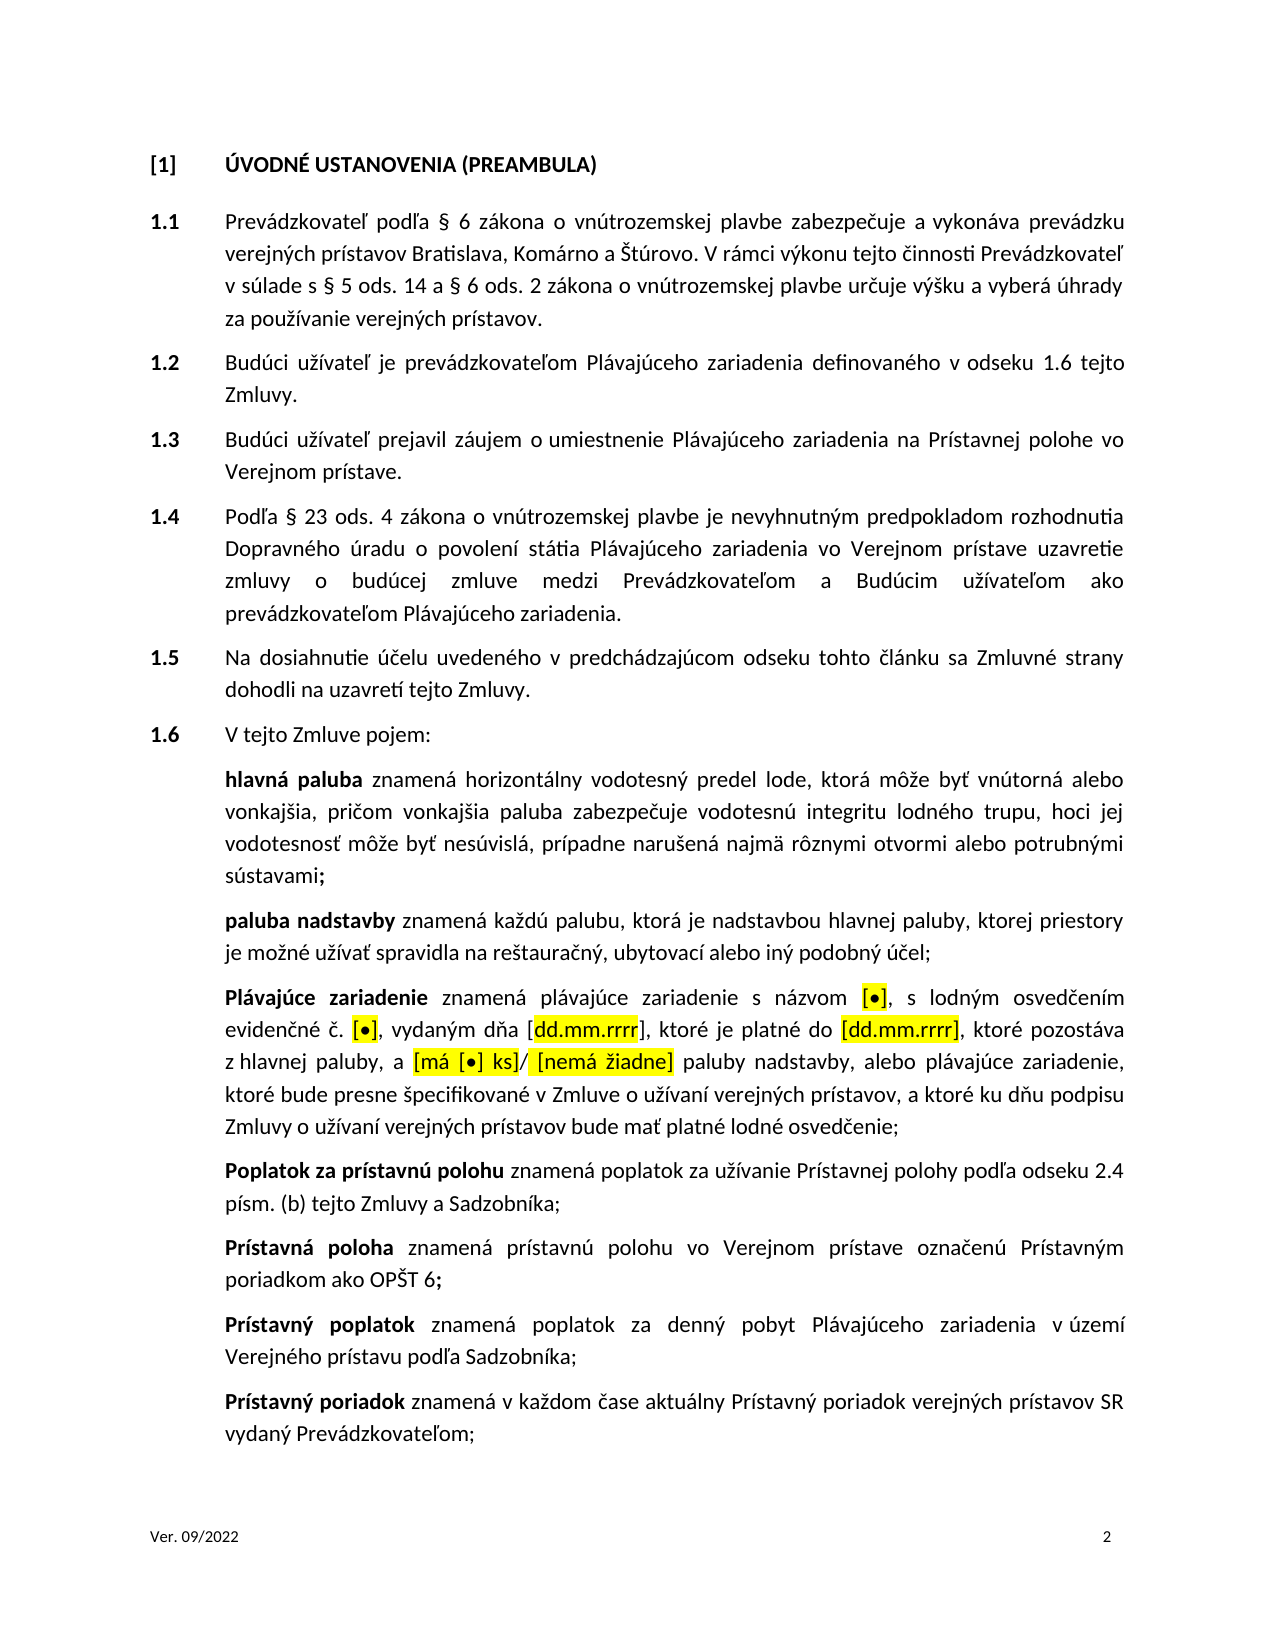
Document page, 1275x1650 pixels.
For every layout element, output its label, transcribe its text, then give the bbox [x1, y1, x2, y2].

text hlavná paluba znamená horizontálny vodotesný predel lode, ktorá môže byť vnútorná alebo vonkajšia, pričom vonkajšia paluba zabezpečuje vodotesnú integritu lodného trupu, hoci jej vodotesnosť môže byť nesúvislá, prípadne narušená najmä rôznymi otvormi alebo potrubnými sústavami; [225, 765, 1125, 889]
text Prístavný poplatok znamená poplatok za denný pobyt Plávajúceho zariadenia v území Verejného prístavu podľa Sadzobníka; [225, 1310, 1125, 1371]
list Na dosiahnutie účelu uvedeného v predchádzajúcom odseku tohto článku sa Zmluvné strany dohodli na uzavretí tejto Zmluvy. [150, 643, 1125, 704]
text paluba nadstavby znamená každú palubu, ktorá je nadstavbou hlavnej paluby, ktorej priestory je možné užívať spravidla na reštauračný, ubytovací alebo iný podobný účel; [225, 906, 1125, 966]
list Budúci užívateľ je prevádzkovateľom Plávajúceho zariadenia definovaného v odseku 1.6 tejto Zmluvy. [150, 348, 1125, 409]
list Podľa § 23 ods. 4 zákona o vnútrozemskej plavbe je nevyhnutným predpokladom rozhodnutia Dopravného úradu o povolení státia Plávajúceho zariadenia vo Verejnom prístave uzavretie zmluvy o budúcej zmluve medzi Prevádzkovateľom a Budúcim užívateľom ako prevádzkovateľom Plávajúceho zariadenia. [150, 502, 1125, 627]
list ÚVODNÉ USTANOVENIA (PREAMBULA) [150, 150, 1125, 178]
list V tejto Zmluve pojem: [150, 720, 1125, 748]
text Plávajúce zariadenie znamená plávajúce zariadenie s názvom [•], s lodným osvedčením evidenčné č. [•], vydaným dňa [dd.mm.rrrr], ktoré je platné do [dd.mm.rrrr], ktoré pozostáva z hlavnej paluby, a [má [•] ks]/ [nemá žiadne] paluby nadstavby, alebo plávajúce zariadenie, ktoré bude presne špecifikované v Zmluve o užívaní verejných prístavov, a ktoré ku dňu podpisu Zmluvy o užívaní verejných prístavov bude mať platné lodné osvedčenie; [225, 983, 1125, 1140]
text Prístavná poloha znamená prístavnú polohu vo Verejnom prístave označenú Prístavným poriadkom ako OPŠT 6; [225, 1233, 1125, 1294]
list Budúci užívateľ prejavil záujem o umiestnenie Plávajúceho zariadenia na Prístavnej polohe vo Verejnom prístave. [150, 425, 1125, 486]
list Prevádzkovateľ podľa § 6 zákona o vnútrozemskej plavbe zabezpečuje a vykonáva prevádzku verejných prístavov Bratislava, Komárno a Štúrovo. V rámci výkonu tejto činnosti Prevádzkovateľ v súlade s § 5 ods. 14 a § 6 ods. 2 zákona o vnútrozemskej plavbe určuje výšku a vyberá úhrady za používanie verejných prístavov. [150, 207, 1125, 332]
text Poplatok za prístavnú polohu znamená poplatok za užívanie Prístavnej polohy podľa odseku 2.4 písm. (b) tejto Zmluvy a Sadzobníka; [225, 1157, 1125, 1217]
text Prístavný poriadok znamená v každom čase aktuálny Prístavný poriadok verejných prístavov SR vydaný Prevádzkovateľom; [225, 1387, 1125, 1447]
